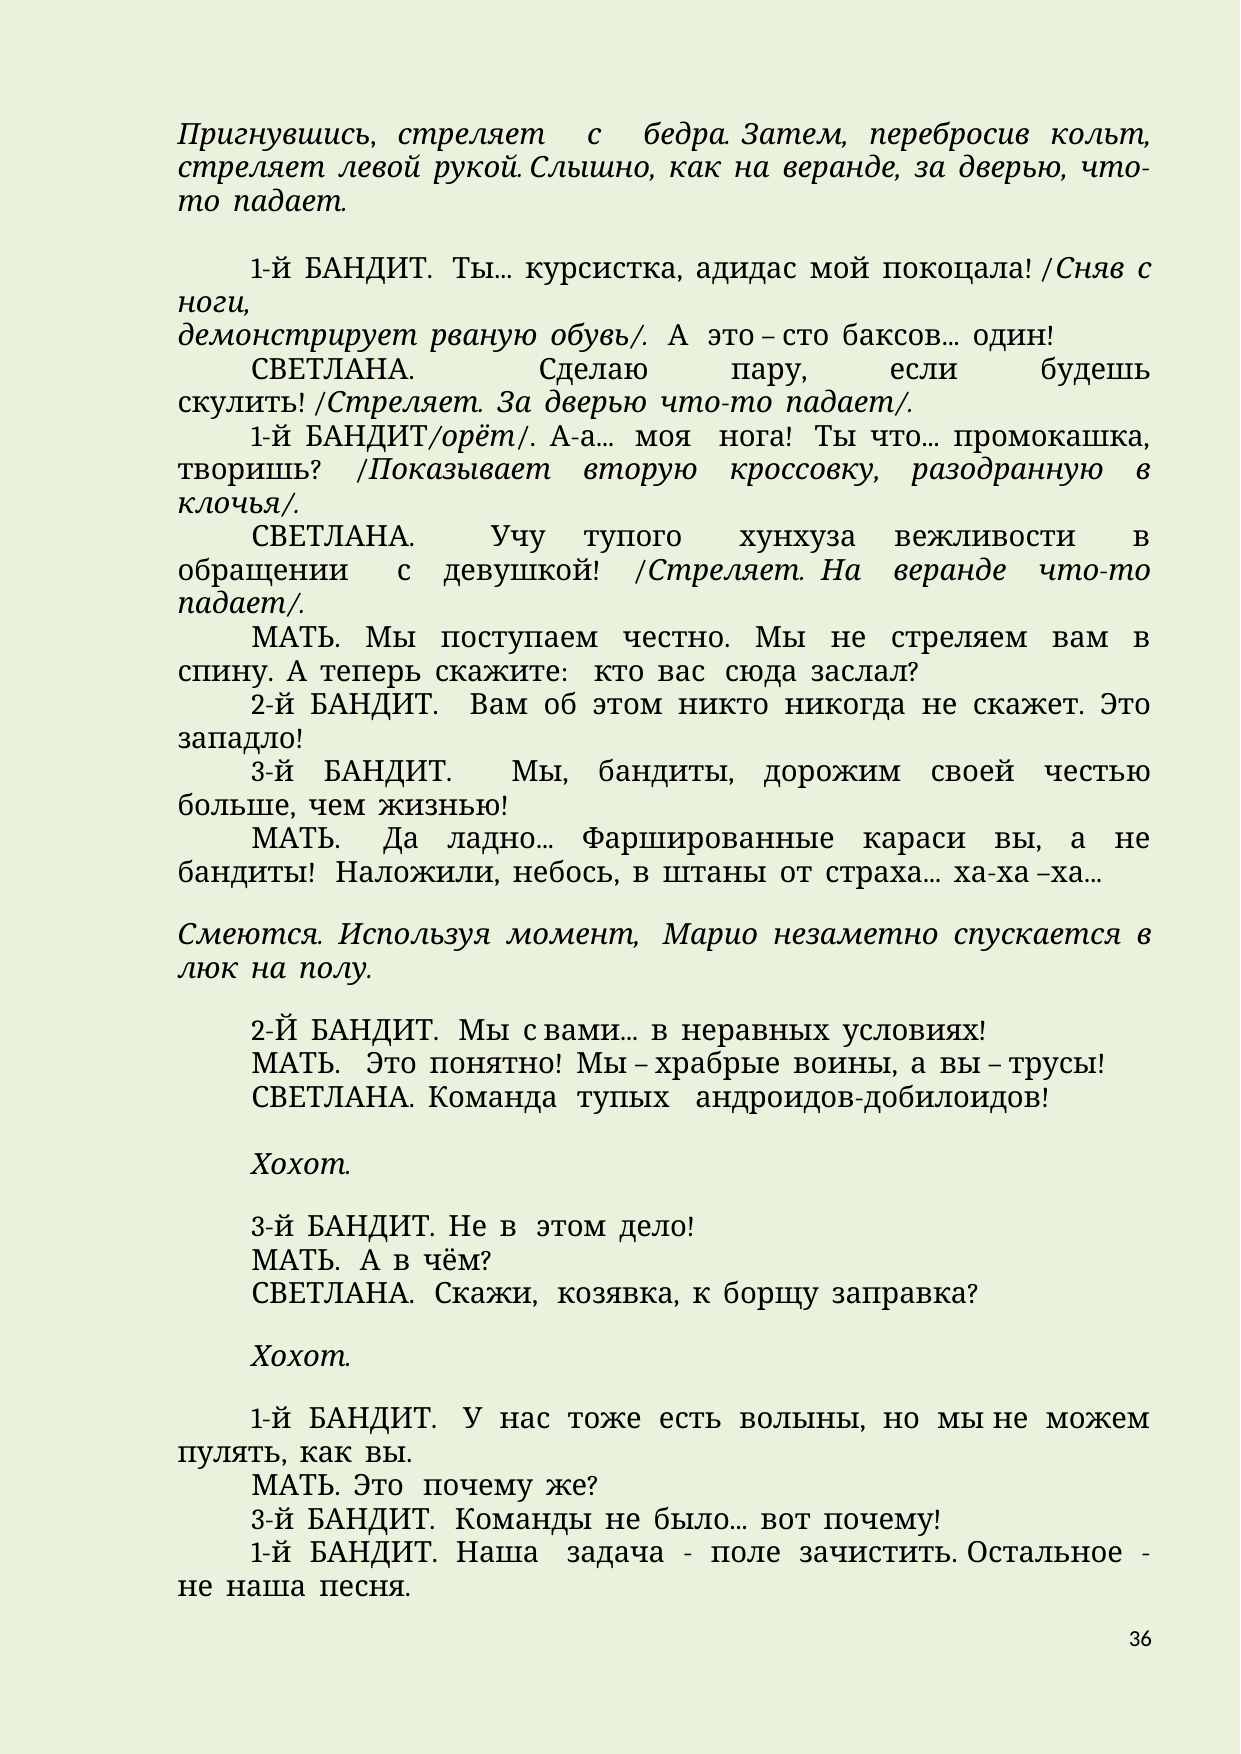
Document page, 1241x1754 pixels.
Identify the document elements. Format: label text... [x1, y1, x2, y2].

text 2-Й БАНДИТ. Мы с вами... в неравных условиях! [177, 1014, 1152, 1048]
text 1-й БАНДИТ. Наша задача - поле зачистить. Остальное - не наша песня. [177, 1536, 1152, 1603]
text 3-й БАНДИТ. Не в этом дело! [177, 1211, 1152, 1244]
text 2-й БАНДИТ. Вам об этом никто никогда не скажет. Это западло! [177, 688, 1152, 755]
text МАТЬ. Это почему же? [177, 1469, 1152, 1503]
text Хохот. [177, 1148, 1152, 1182]
text Смеются. Используя момент, Марио незаметно спускается в люк на полу. [177, 918, 1152, 985]
text МАТЬ. Это понятно! Мы – храбрые воины, а вы – трусы! [177, 1048, 1152, 1081]
text 1-й БАНДИТ. Ты... курсистка, адидас мой покоцала! /Сняв с ноги, [177, 252, 1152, 319]
text СВЕТЛАНА. Скажи, козявка, к борщу заправка? [177, 1278, 1152, 1311]
text 3-й БАНДИТ. Команды не было... вот почему! [177, 1503, 1152, 1536]
text МАТЬ. А в чём? [177, 1244, 1152, 1278]
text демонстрирует рваную обувь/. А это – сто баксов... один! [177, 319, 1152, 353]
text 1-й БАНДИТ/орёт/. А-а... моя нога! Ты что... промокашка, творишь? /Показывает вторую кроссовку, разодранную в клочья/. [177, 420, 1152, 521]
text СВЕТЛАНА. Сделаю пару, если будешь скулить! /Стреляет. За дверью что-то падает/. [177, 353, 1152, 420]
text 3-й БАНДИТ. Мы, бандиты, дорожим своей честью больше, чем жизнью! [177, 755, 1152, 822]
text 1-й БАНДИТ. У нас тоже есть волыны, но мы не можем пулять, как вы. [177, 1402, 1152, 1469]
text Хохот. [177, 1340, 1152, 1373]
text СВЕТЛАНА. Учу тупого хунхуза вежливости в обращении с девушкой! /Стреляет. На веранде что-то падает/. [177, 521, 1152, 621]
text МАТЬ. Да ладно... Фаршированные караси вы, а не бандиты! Наложили, небось, в штаны от страха... ха-ха –ха... [177, 822, 1152, 889]
text Пригнувшись, стреляет с бедра. Затем, перебросив кольт, стреляет левой рукой. Слышно, как на веранде, за дверью, что-то падает. [177, 118, 1152, 219]
text СВЕТЛАНА. Команда тупых андроидов-добилоидов! [177, 1081, 1152, 1115]
text МАТЬ. Мы поступаем честно. Мы не стреляем вам в спину. А теперь скажите: кто вас сюда заслал? [177, 621, 1152, 688]
